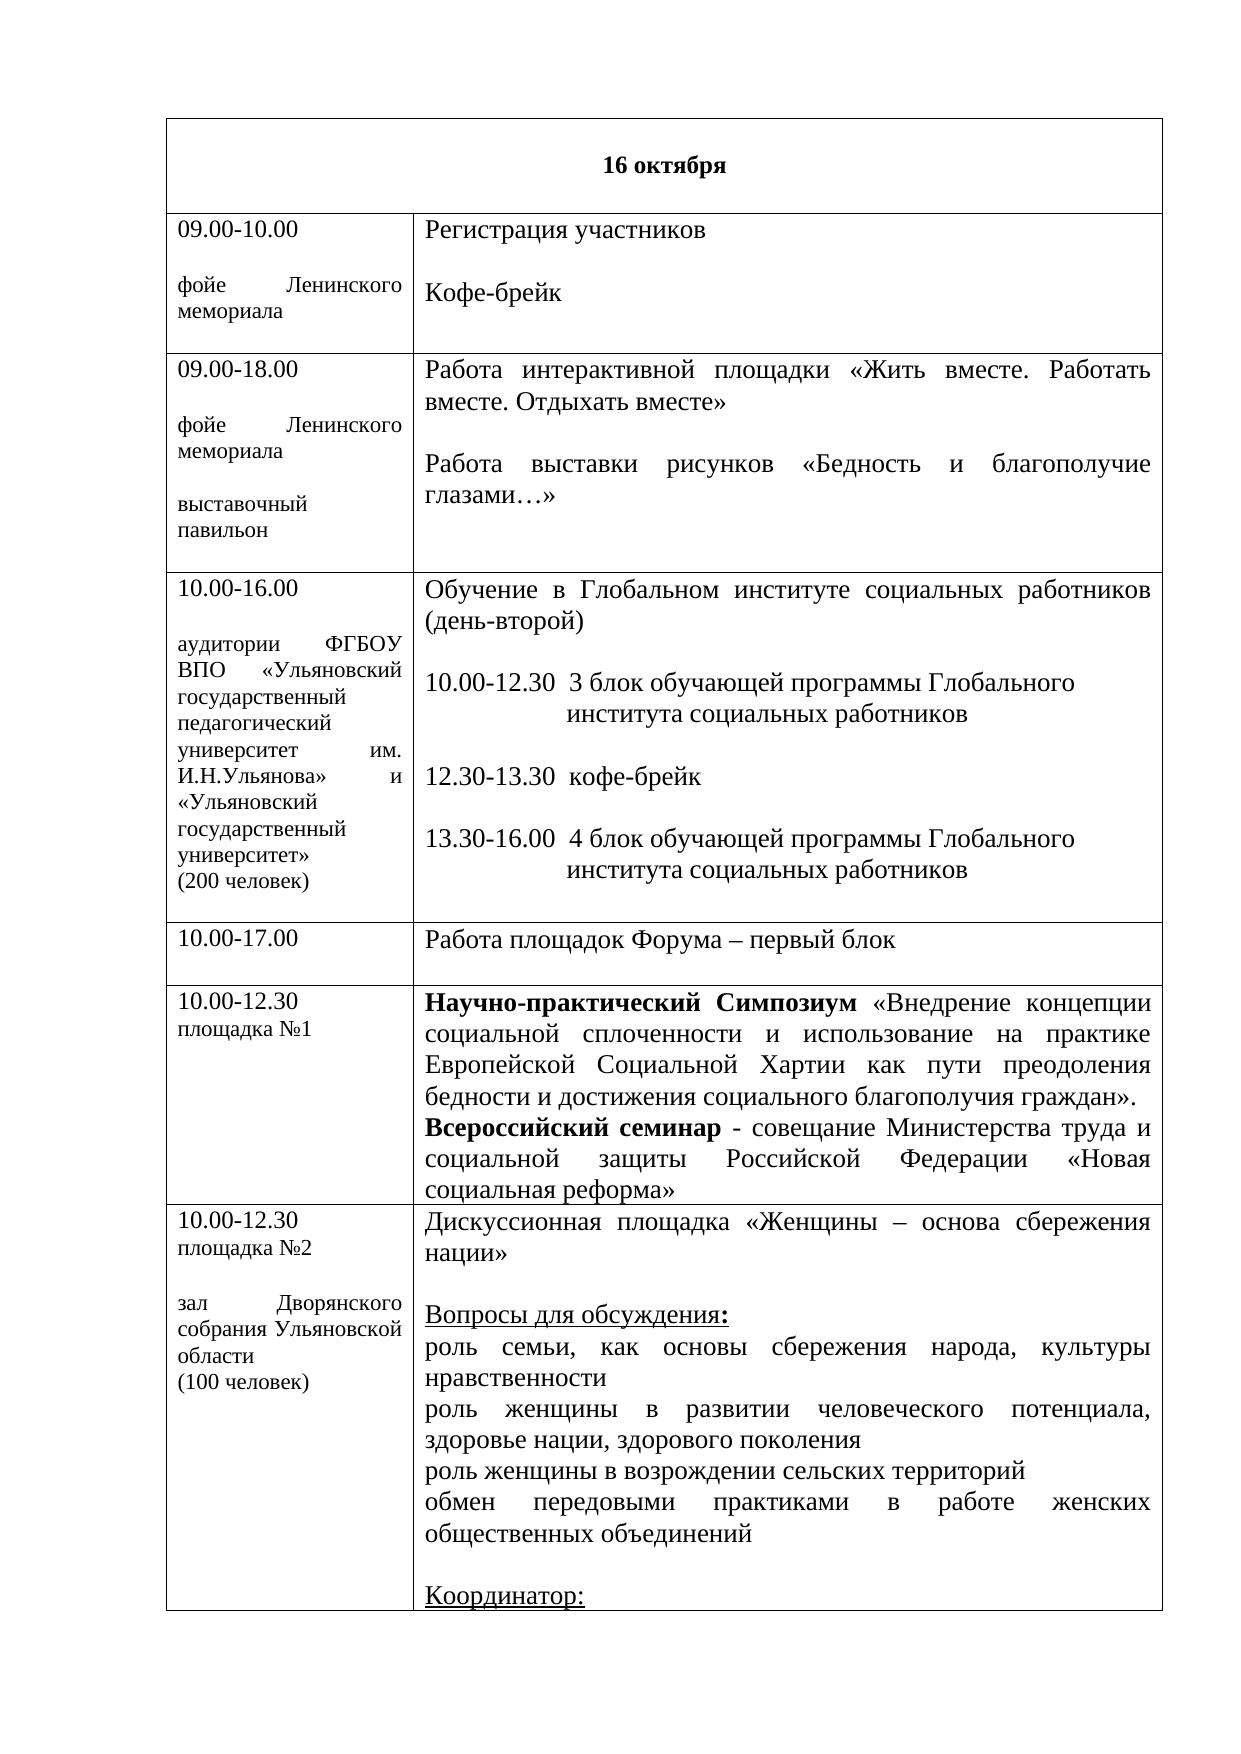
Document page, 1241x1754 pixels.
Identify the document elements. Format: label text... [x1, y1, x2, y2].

table_cell 09.00-18.00 фойе Ленинского мемориала выставочный павильон [167, 354, 413, 572]
table_cell Обучение в Глобальном институте социальных работников (день-второй) 10.00-12.30 3 блок обучающей программы Глобального института социальных работников 12.30-13.30 кофе-брейк 13.30-16.00 4 блок обучающей программы Глобального института социальных работников [414, 573, 1162, 922]
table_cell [167, 1205, 413, 1610]
table_cell 09.00-10.00 фойе Ленинского мемориала [167, 214, 413, 353]
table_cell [414, 1205, 1162, 1610]
table_cell Научно-практический Симпозиум «Внедрение концепции социальной сплоченности и использование на практике Европейской Социальной Хартии как пути преодоления бедности и достижения социального благополучия граждан». Всероссийский семинар - совещание Министерства труда и социальной защиты Российской Федерации «Новая социальная реформа» [414, 986, 1162, 1204]
table_cell Регистрация участников Кофе-брейк [414, 214, 1162, 353]
table_cell 10.00-16.00 аудитории ФГБОУ ВПО «Ульяновский государственный педагогический университет им. И.Н.Ульянова» и «Ульяновский государственный университет» (200 человек) [167, 573, 413, 922]
table_cell 10.00-17.00 [167, 923, 413, 985]
table_cell Работа площадок Форума – первый блок [414, 923, 1162, 985]
table_cell 16 октября [167, 119, 1162, 213]
table_cell Работа интерактивной площадки «Жить вместе. Работать вместе. Отдыхать вместе» Работа выставки рисунков «Бедность и благополучие глазами…» [414, 354, 1162, 572]
table_cell 10.00-12.30 площадка №1 [167, 986, 413, 1204]
